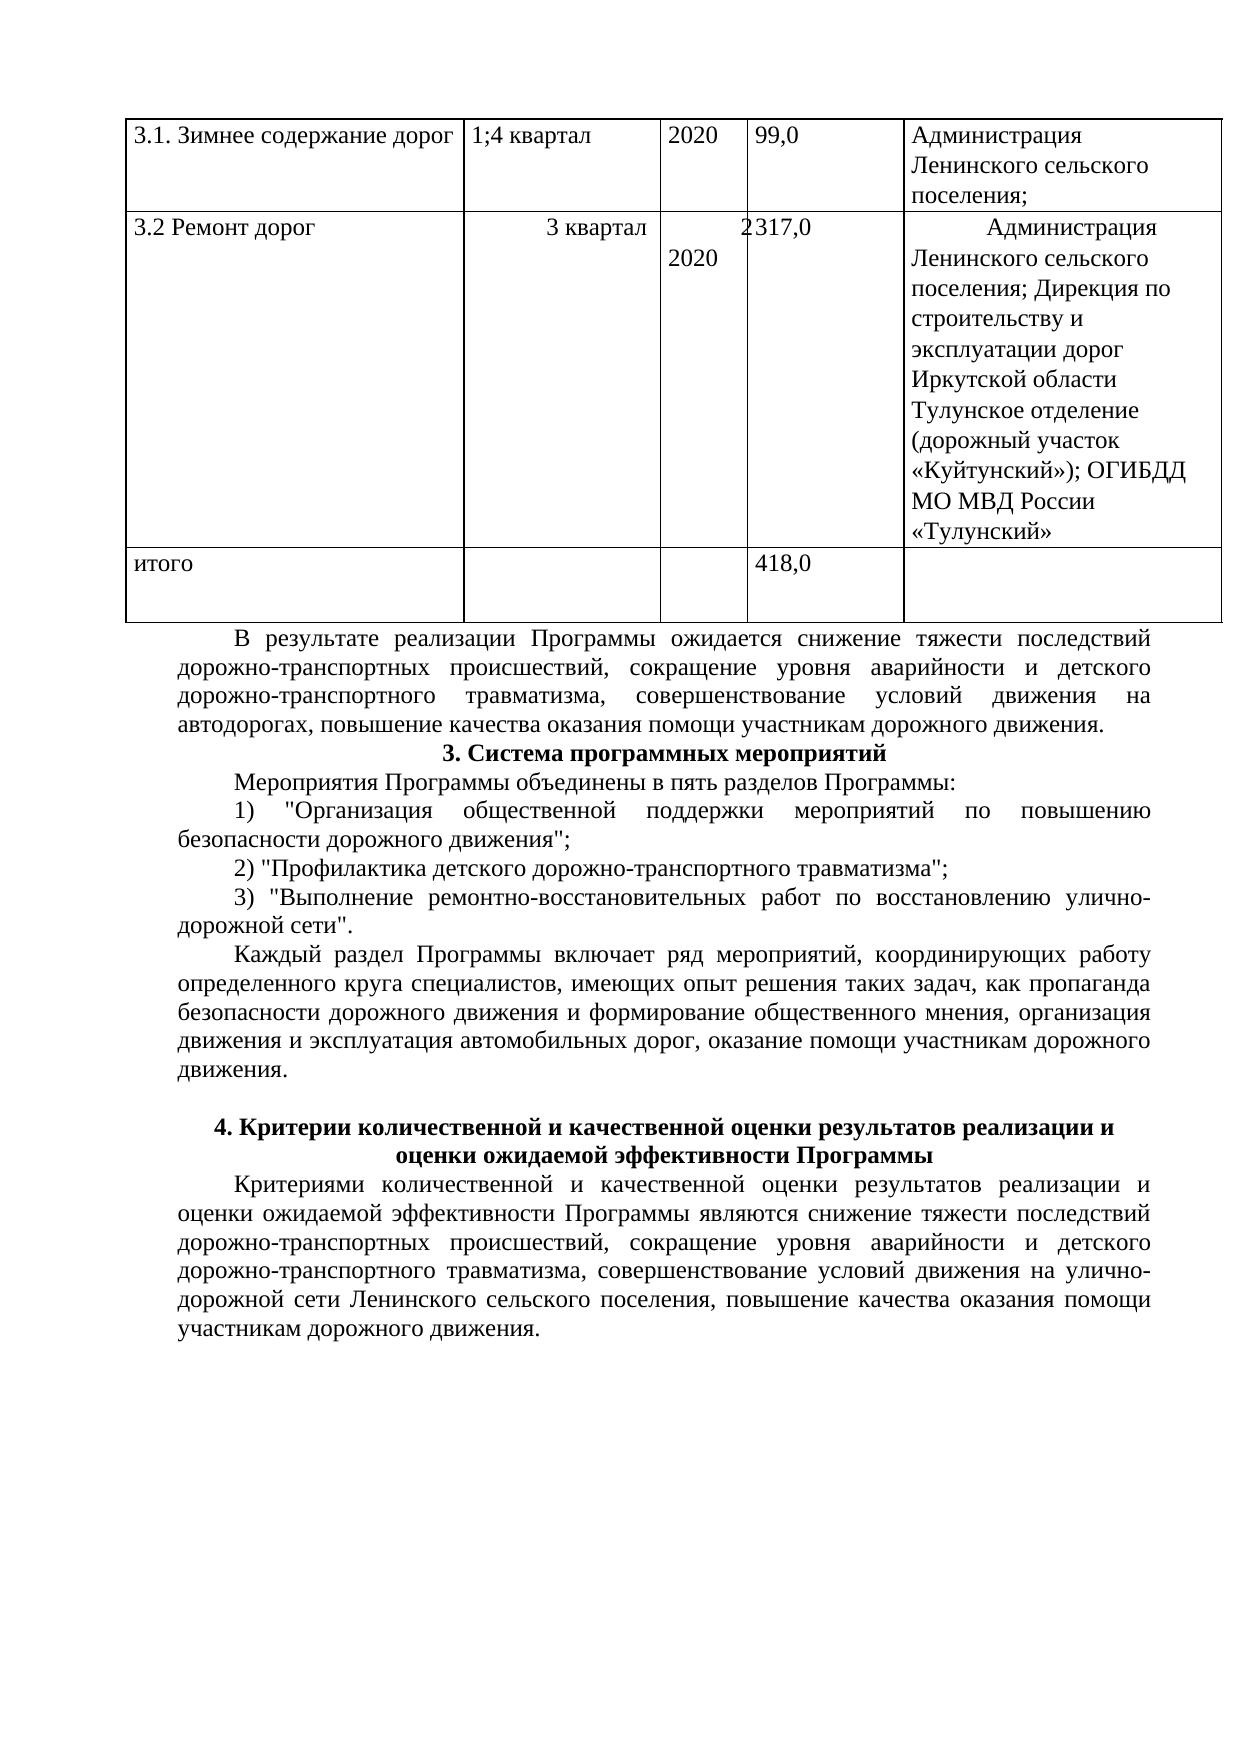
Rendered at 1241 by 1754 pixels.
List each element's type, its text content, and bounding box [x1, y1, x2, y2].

text Критериями количественной и качественной оценки результатов реализации и оценки ожидаемой эффективности Программы являются снижение тяжести последствий дорожно-транспортных происшествий, сокращение уровня аварийности и детского дорожно-транспортного травматизма, совершенствование условий движения на улично-дорожной сети Ленинского сельского поселения, повышение качества оказания помощи участникам дорожного движения. [177, 1169, 1152, 1342]
text В результате реализации Программы ожидается снижение тяжести последствий дорожно-транспортных происшествий, сокращение уровня аварийности и детского дорожно-транспортного травматизма, совершенствование условий движения на автодорогах, повышение качества оказания помощи участникам дорожного движения. [177, 623, 1152, 738]
table_cell 418,0 [748, 548, 903, 621]
table_cell [661, 548, 747, 621]
text Каждый раздел Программы включает ряд мероприятий, координирующих работу определенного круга специалистов, имеющих опыт решения таких задач, как пропаганда безопасности дорожного движения и формирование общественного мнения, организация движения и эксплуатация автомобильных дорог, оказание помощи участникам дорожного движения. [177, 939, 1152, 1083]
text 4. Критерии количественной и качественной оценки результатов реализации и оценки ожидаемой эффективности Программы [177, 1112, 1152, 1169]
text 3. Система программных мероприятий [177, 738, 1152, 767]
text 3) "Выполнение ремонтно-восстановительных работ по восстановлению улично-дорожной сети". [177, 882, 1152, 939]
text 2) "Профилактика детского дорожно-транспортного травматизма"; [177, 853, 1152, 882]
table_cell 99,0 [748, 120, 903, 211]
table_cell итого [127, 548, 463, 621]
table_cell 317,0 [748, 212, 903, 546]
table_cell 3 квартал [465, 212, 660, 546]
table_cell Администрация Ленинского сельского поселения; [905, 120, 1221, 211]
table_cell 1;4 квартал [465, 120, 660, 211]
table_cell [465, 548, 660, 621]
text Мероприятия Программы объединены в пять разделов Программы: [177, 767, 1152, 796]
table_cell 22020 [661, 212, 747, 546]
table_cell 3.2 Ремонт дорог [127, 212, 463, 546]
text 1) "Организация общественной поддержки мероприятий по повышению безопасности дорожного движения"; [177, 796, 1152, 853]
table_cell Администрация Ленинского сельского поселения; Дирекция по строительству и эксплуатации дорог Иркутской области Тулунское отделение (дорожный участок «Куйтунский»); ОГИБДД МО МВД России «Тулунский» [905, 212, 1221, 546]
table_cell 2020 [661, 120, 747, 211]
table_cell 3.1. Зимнее содержание дорог [127, 120, 463, 211]
table_cell [905, 548, 1221, 621]
